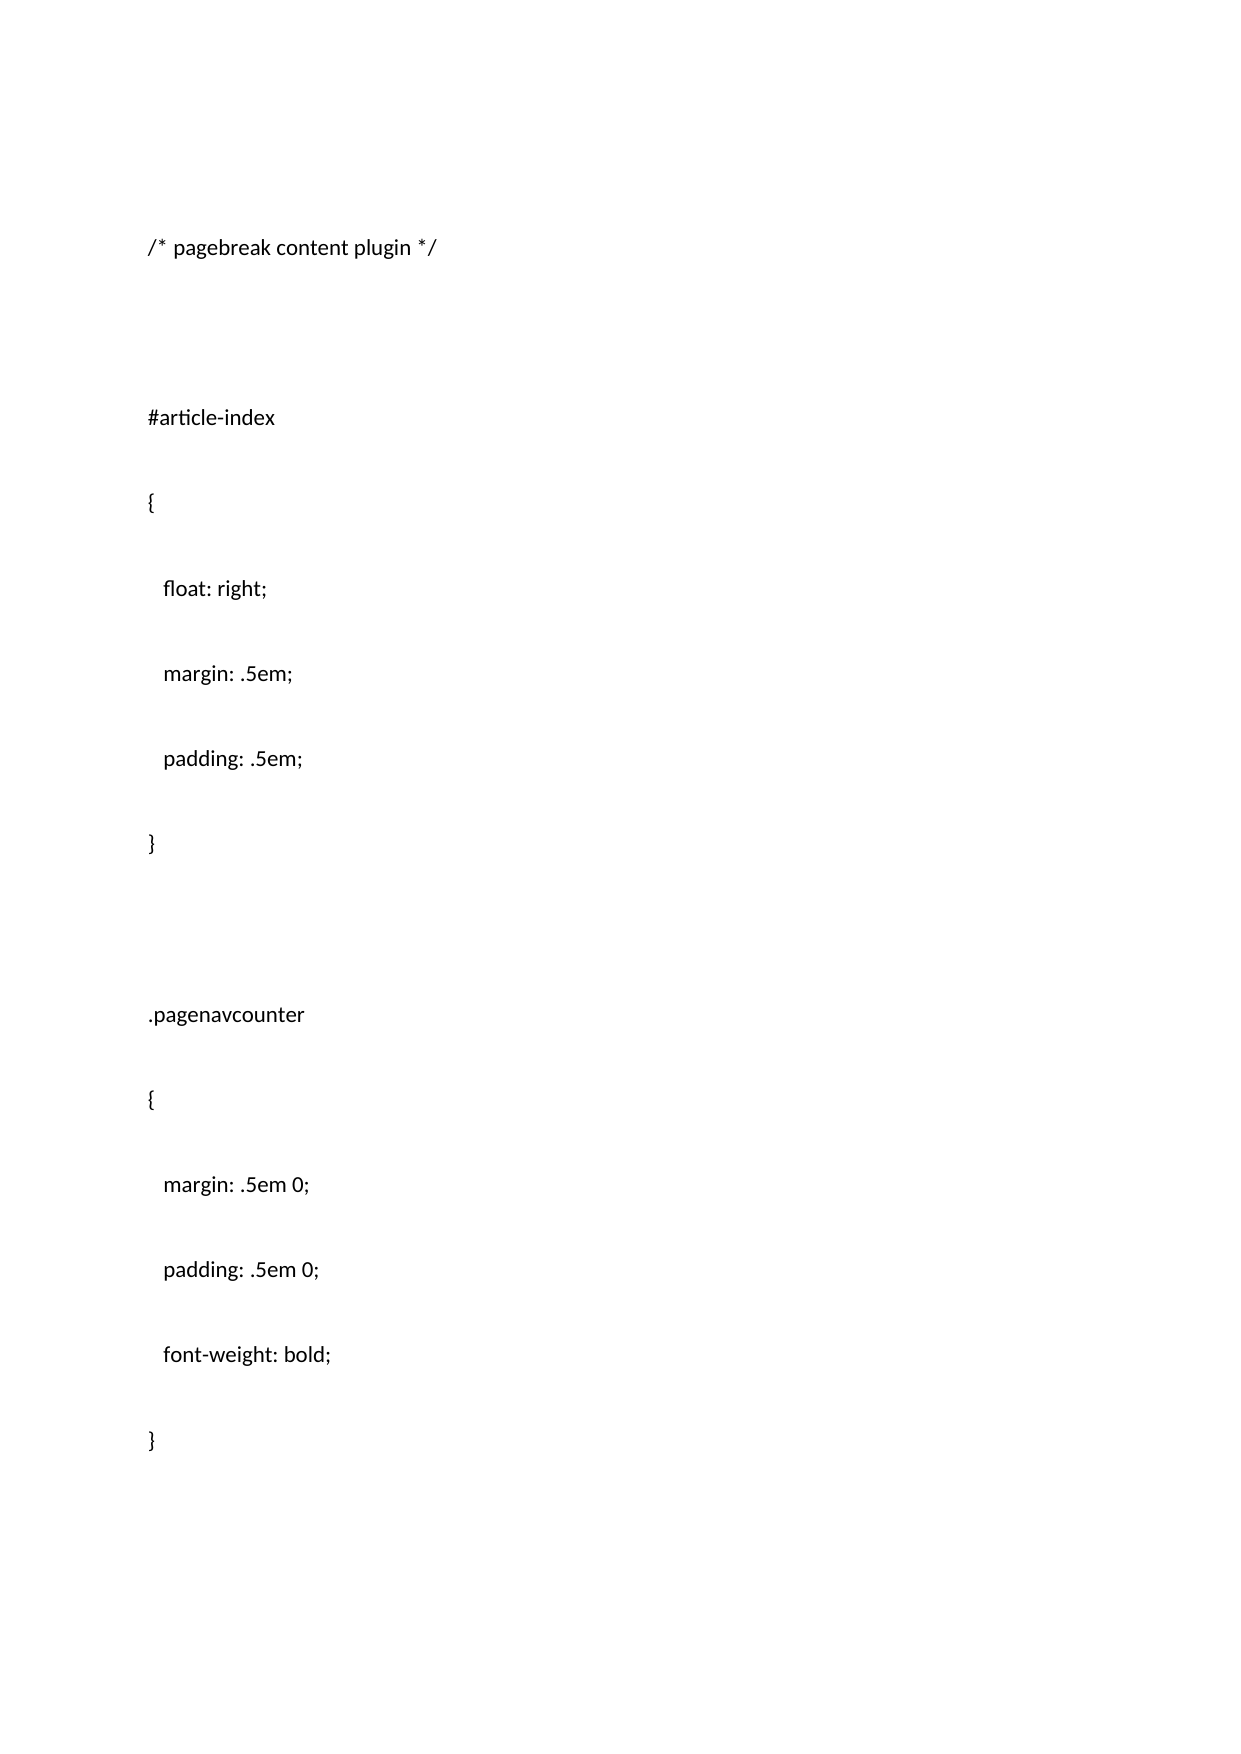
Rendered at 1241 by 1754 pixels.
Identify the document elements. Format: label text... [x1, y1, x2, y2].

text } [148, 1426, 1093, 1486]
text margin: .5em 0; [148, 1170, 1093, 1230]
text .pagenavcounter [148, 1000, 1093, 1060]
text float: right; [148, 574, 1093, 634]
text #article-index [148, 403, 1093, 463]
text padding: .5em; [148, 744, 1093, 804]
text font-weight: bold; [148, 1341, 1093, 1401]
text margin: .5em; [148, 659, 1093, 719]
text } [148, 829, 1093, 889]
text { [148, 488, 1093, 549]
text /* pagebreak content plugin */ [148, 233, 1093, 293]
text padding: .5em 0; [148, 1255, 1093, 1316]
text { [148, 1085, 1093, 1145]
